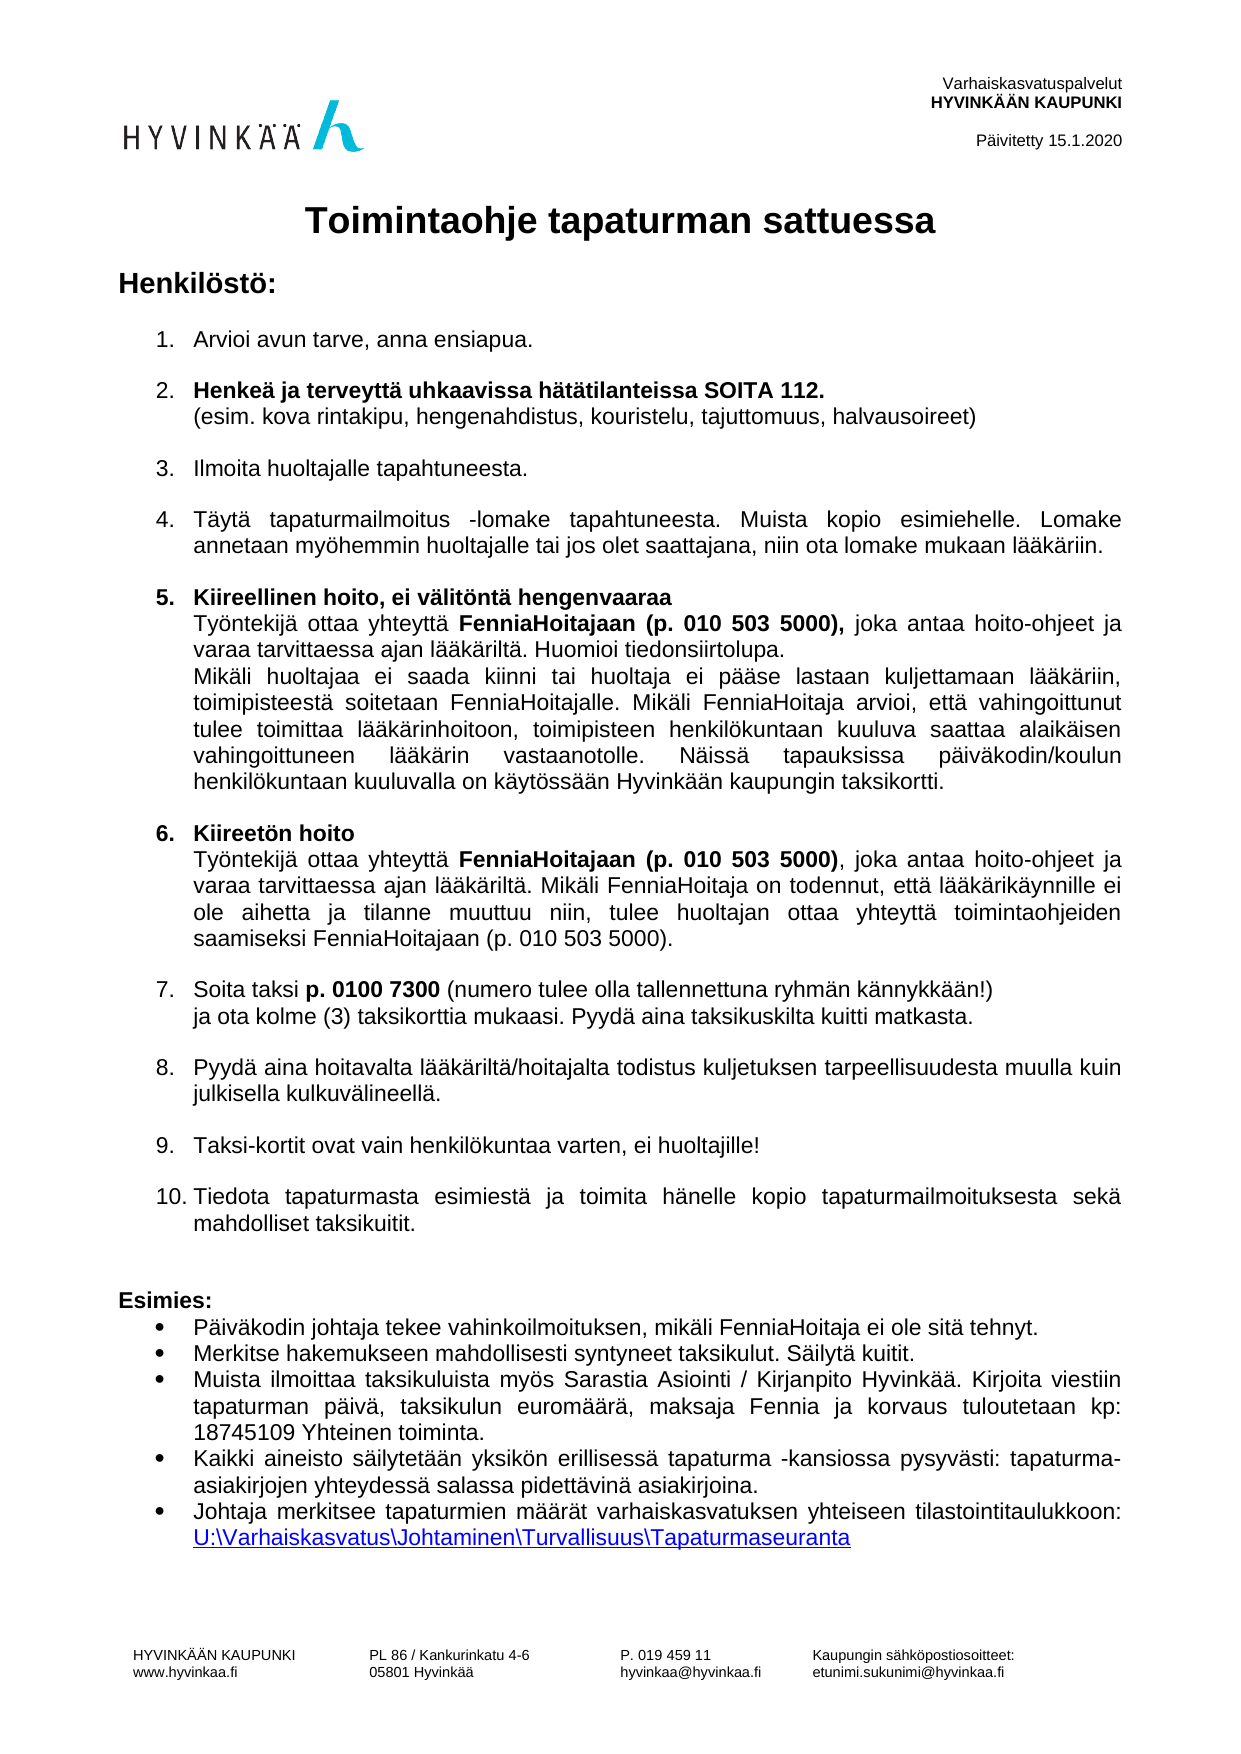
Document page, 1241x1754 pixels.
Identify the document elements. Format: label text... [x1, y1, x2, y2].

list Päiväkodin johtaja tekee vahinkoilmoituksen, mikäli FenniaHoitaja ei ole sitä tehnyt. [156, 1313, 1122, 1340]
list Kiireetön hoito [156, 819, 1122, 846]
list Tiedota tapaturmasta esimiestä ja toimita hänelle kopio tapaturmailmoituksesta sekä mahdolliset taksikuitit. [156, 1183, 1122, 1236]
text ja ota kolme (3) taksikorttia mukaasi. Pyydä aina taksikuskilta kuitti matkasta. [193, 1003, 1122, 1029]
list Pyydä aina hoitavalta lääkäriltä/hoitajalta todistus kuljetuksen tarpeellisuudesta muulla kuin julkisella kulkuvälineellä. [156, 1054, 1122, 1107]
list Henkeä ja terveyttä uhkaavissa hätätilanteissa SOITA 112. [156, 377, 1122, 403]
text Toimintaohje tapaturman sattuessa [118, 198, 1122, 242]
list Merkitse hakemukseen mahdollisesti syntyneet taksikulut. Säilytä kuitit. [156, 1340, 1122, 1366]
list Soita taksi p. 0100 7300 (numero tulee olla tallennettuna ryhmän kännykkään!) [156, 976, 1122, 1003]
list Muista ilmoittaa taksikuluista myös Sarastia Asiointi / Kirjanpito Hyvinkää. Kirjoita viestiin tapaturman päivä, taksikulun euromäärä, maksaja Fennia ja korvaus tuloutetaan kp: 18745109 Yhteinen toiminta. [156, 1366, 1122, 1445]
list Johtaja merkitsee tapaturmien määrät varhaiskasvatuksen yhteiseen tilastointitaulukkoon: U:\Varhaiskasvatus\Johtaminen\Turvallisuus\Tapaturmaseuranta [156, 1498, 1122, 1551]
list Arvioi avun tarve, anna ensiapua. [156, 326, 1122, 352]
list Täytä tapaturmailmoitus -lomake tapahtuneesta. Muista kopio esimiehelle. Lomake annetaan myöhemmin huoltajalle tai jos olet saattajana, niin ota lomake mukaan lääkäriin. [156, 506, 1122, 559]
text Henkilöstö: [118, 266, 1122, 299]
list Kaikki aineisto säilytetään yksikön erillisessä tapaturma -kansiossa pysyvästi: tapaturma-asiakirjojen yhteydessä salassa pidettävinä asiakirjoina. [156, 1445, 1122, 1498]
text (esim. kova rintakipu, hengenahdistus, kouristelu, tajuttomuus, halvausoireet) [193, 403, 1122, 430]
text Työntekijä ottaa yhteyttä FenniaHoitajaan (p. 010 503 5000), joka antaa hoito-ohjeet ja varaa tarvittaessa ajan lääkäriltä. Mikäli FenniaHoitaja on todennut, että lääkärikäynnille ei ole aihetta ja tilanne muuttuu niin, tulee huoltajan ottaa yhteyttä toimintaohjeiden saamiseksi FenniaHoitajaan (p. 010 503 5000). [193, 846, 1122, 951]
text Mikäli huoltajaa ei saada kiinni tai huoltaja ei pääse lastaan kuljettamaan lääkäriin, toimipisteestä soitetaan FenniaHoitajalle. Mikäli FenniaHoitaja arvioi, että vahingoittunut tulee toimittaa lääkärinhoitoon, toimipisteen henkilökuntaan kuuluva saattaa alaikäisen vahingoittuneen lääkärin vastaanotolle. Näissä tapauksissa päiväkodin/koulun henkilökuntaan kuuluvalla on käytössään Hyvinkään kaupungin taksikortti. [193, 663, 1122, 794]
list Taksi-kortit ovat vain henkilökuntaa varten, ei huoltajille! [156, 1132, 1122, 1158]
picture [100, 76, 388, 173]
list Ilmoita huoltajalle tapahtuneesta. [156, 455, 1122, 481]
text Työntekijä ottaa yhteyttä FenniaHoitajaan (p. 010 503 5000), joka antaa hoito-ohjeet ja varaa tarvittaessa ajan lääkäriltä. Huomioi tiedonsiirtolupa. [193, 610, 1122, 663]
text Esimies: [118, 1287, 1122, 1313]
list Kiireellinen hoito, ei välitöntä hengenvaaraa [156, 584, 1122, 610]
